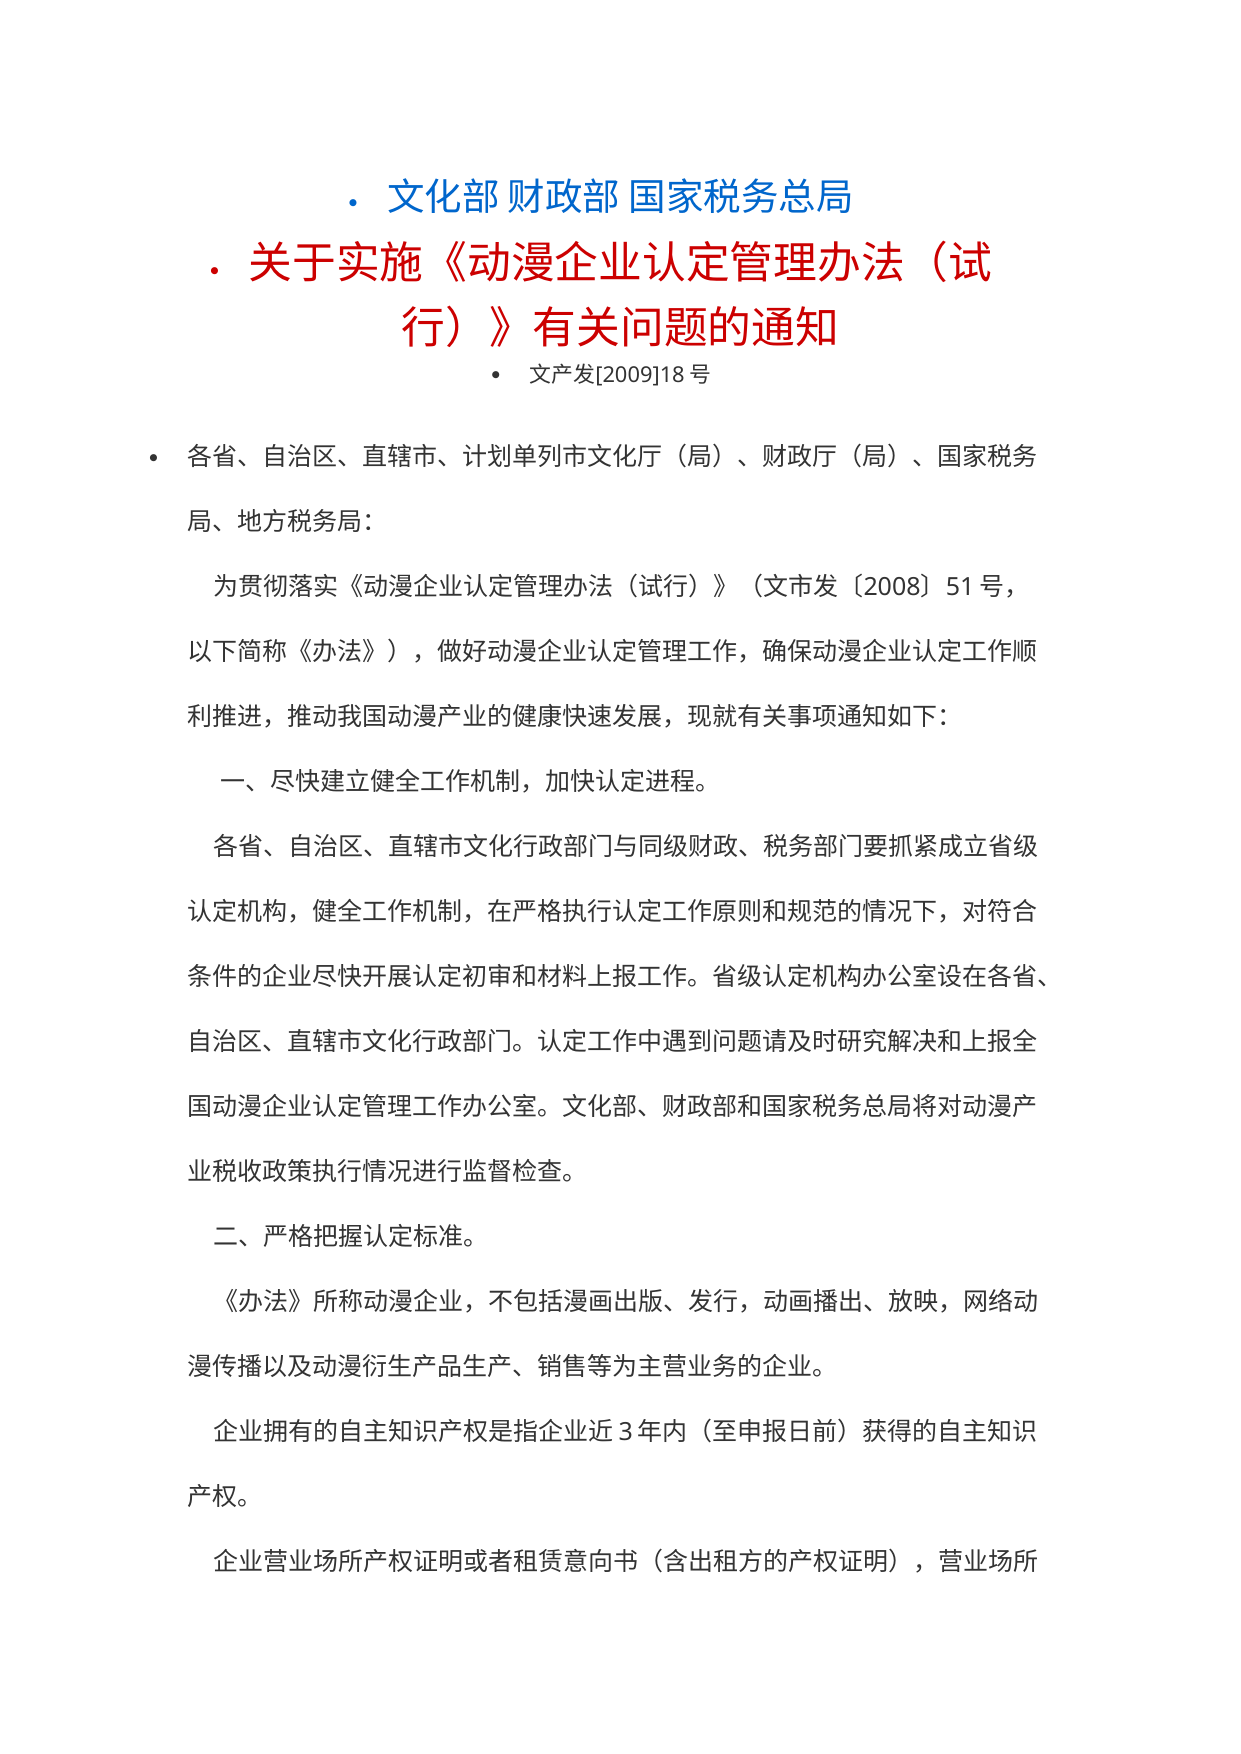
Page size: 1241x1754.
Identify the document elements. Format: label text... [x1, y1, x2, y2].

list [150, 422, 1053, 1592]
list 文产发[2009]18号 [150, 357, 1053, 389]
list 文化部 财政部 国家税务总局 [150, 162, 1053, 227]
list 关于实施《动漫企业认定管理办法（试行）》有关问题的通知 [150, 227, 1053, 357]
